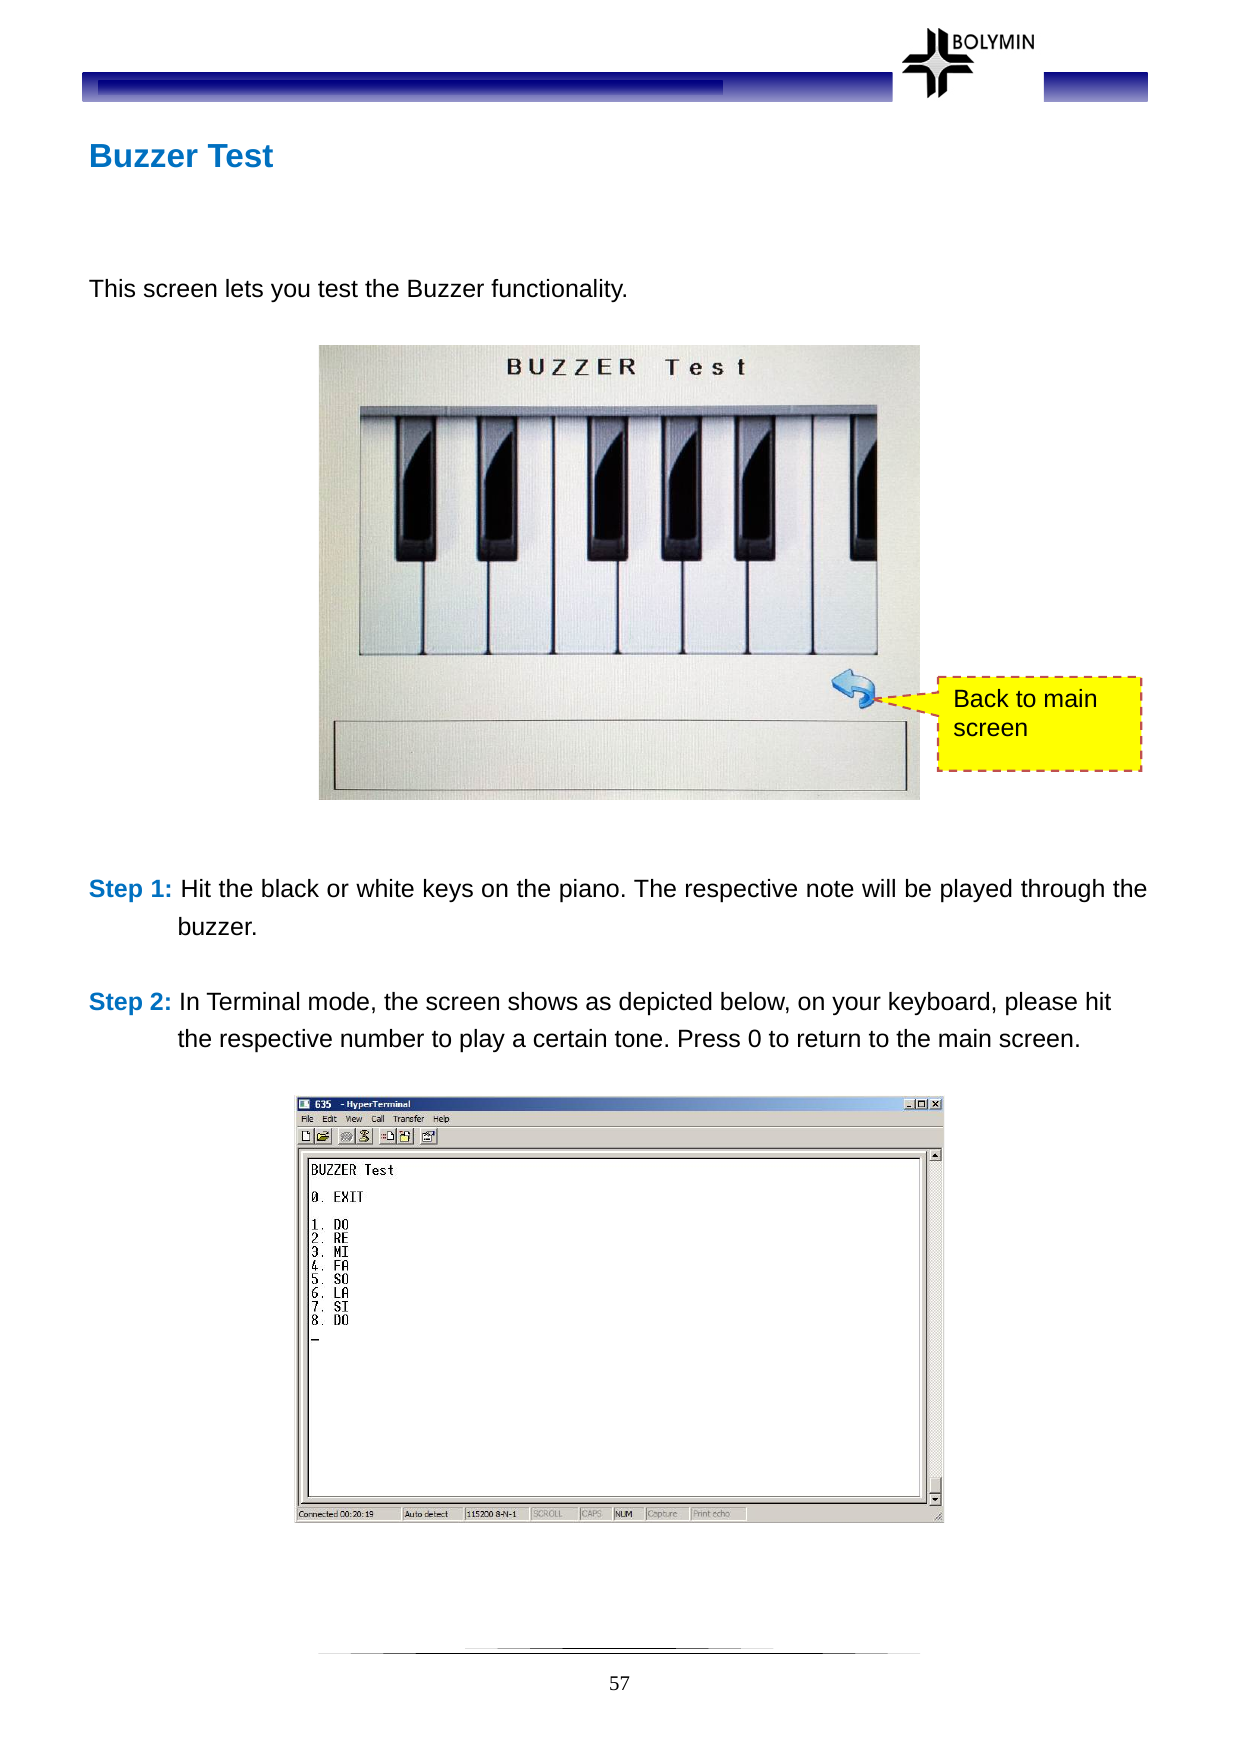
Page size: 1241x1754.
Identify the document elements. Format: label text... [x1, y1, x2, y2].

subtitle Buzzer Test [89, 118, 1150, 193]
text Step 2: In Terminal mode, the screen shows as depicted below, on your keyboard, please hit the respective number to play a certain tone. Press 0 to return to the main screen. [89, 982, 1150, 1057]
text This screen lets you test the Buzzer functionality. [89, 270, 1150, 307]
picture [892, 24, 1041, 102]
picture [318, 345, 920, 800]
picture [294, 1095, 945, 1523]
text Step 1: Hit the black or white keys on the piano. The respective note will be played through the buzzer. [89, 870, 1150, 945]
